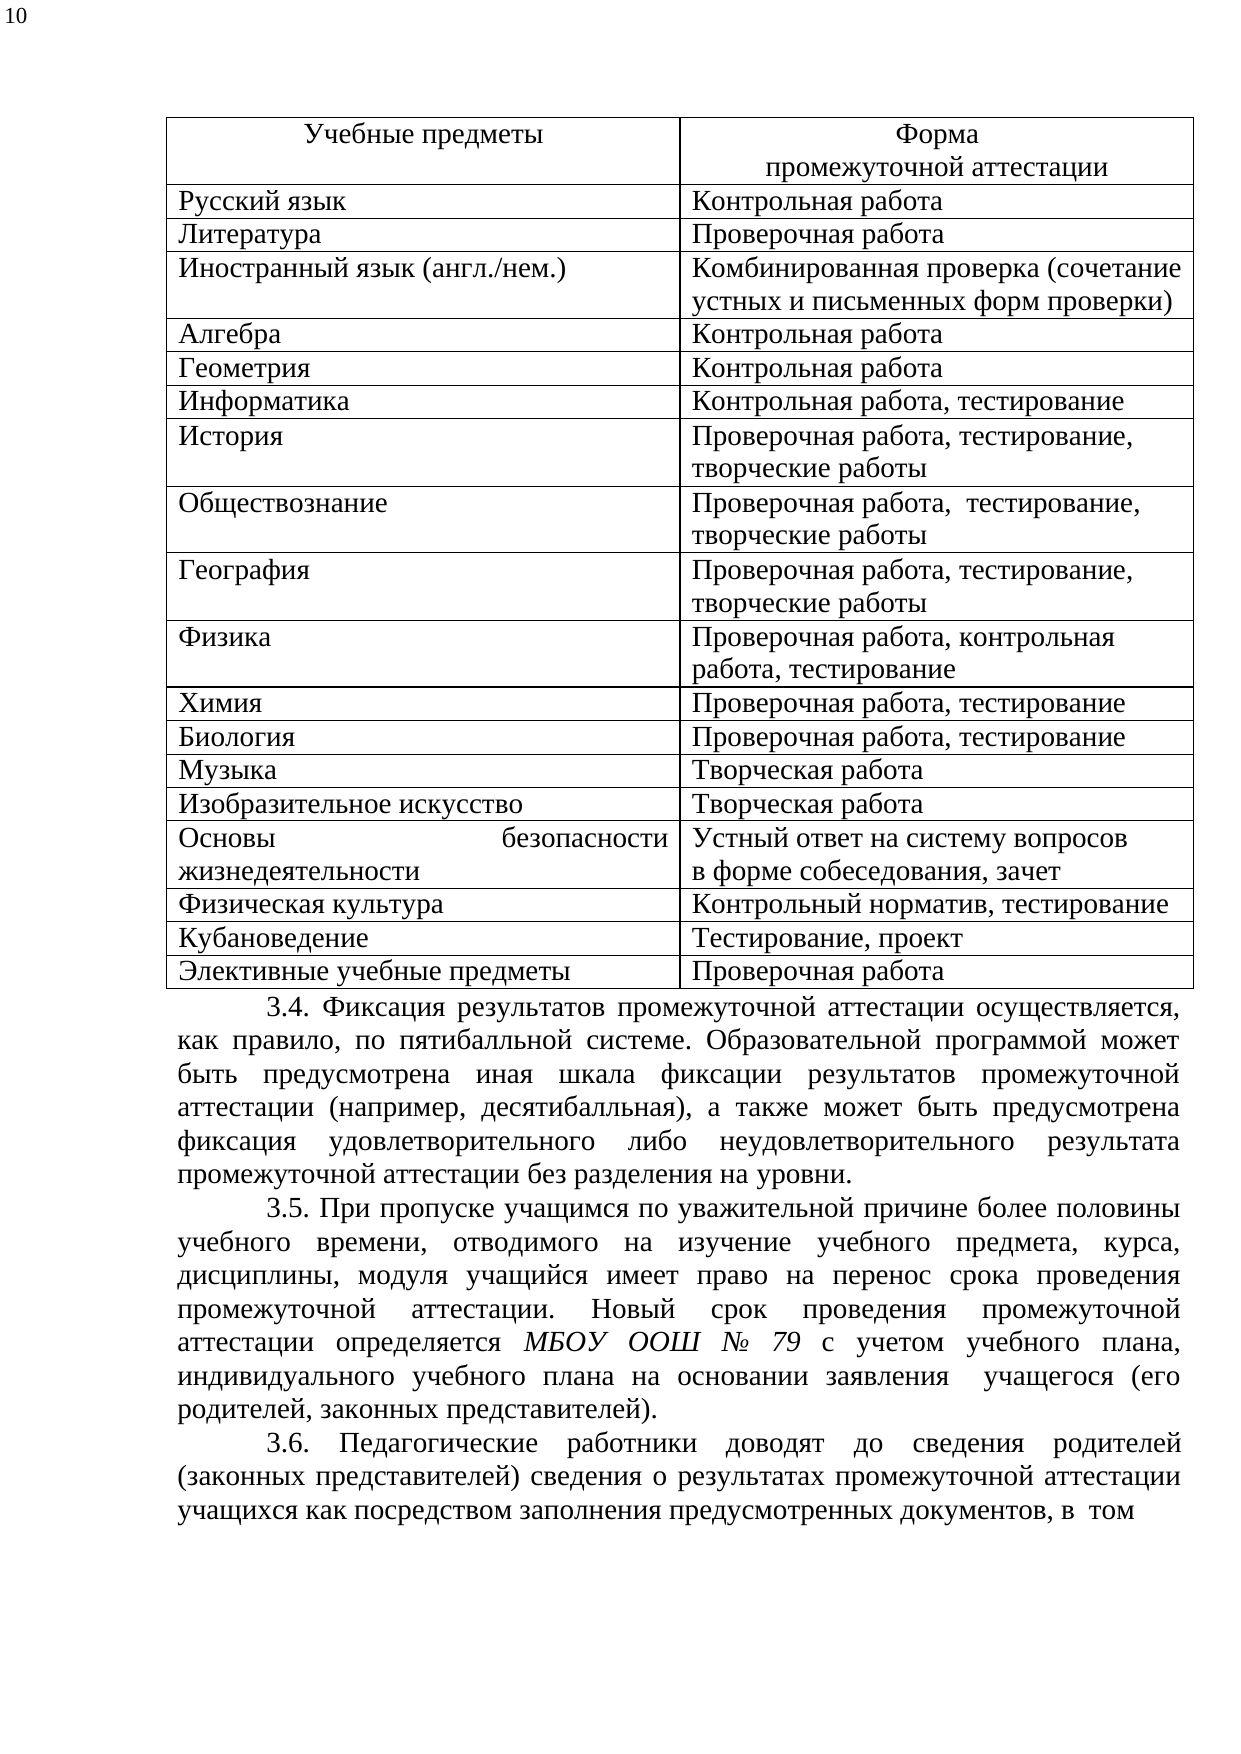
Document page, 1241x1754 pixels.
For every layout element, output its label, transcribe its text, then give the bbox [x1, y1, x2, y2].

table_cell Информатика [167, 386, 679, 418]
table_cell Химия [167, 688, 679, 720]
table_cell Литература [167, 219, 679, 251]
table_cell Иностранный язык (англ./нем.) [167, 252, 679, 318]
table_cell Комбинированная проверка (сочетание устных и письменных форм проверки) [681, 252, 1193, 318]
table_header Учебные предметы [167, 118, 679, 184]
table_cell Контрольная работа, тестирование [681, 386, 1193, 418]
table_cell Контрольная работа [681, 319, 1193, 351]
table_cell Проверочная работа [681, 219, 1193, 251]
table_cell Элективные учебные предметы [167, 956, 679, 988]
table_cell Основы безопасности жизнедеятельности [167, 821, 679, 888]
table_cell Физика [167, 621, 679, 686]
table_cell Проверочная работа, тестирование, творческие работы [681, 487, 1193, 552]
table_cell Проверочная работа, тестирование, творческие работы [681, 419, 1193, 486]
table_cell Музыка [167, 755, 679, 787]
table_cell Проверочная работа, тестирование [681, 721, 1193, 753]
table_cell Проверочная работа, контрольная работа, тестирование [681, 621, 1193, 686]
list При пропуске учащимся по уважительной причине более половины учебного времени, отводимого на изучение учебного предмета, курса, дисциплины, модуля учащийся имеет право на перенос срока проведения промежуточной аттестации. Новый срок проведения промежуточной аттестации определяется МБОУ ООШ № 79 с учетом учебного плана, индивидуального учебного плана на основании заявления учащегося (его родителей, законных представителей). [177, 1190, 1181, 1425]
table_cell Геометрия [167, 352, 679, 385]
table_cell Контрольная работа [681, 352, 1193, 385]
table_cell Проверочная работа [681, 956, 1193, 988]
table_cell География [167, 553, 679, 619]
table_cell Кубановедение [167, 922, 679, 955]
table_cell Тестирование, проект [681, 922, 1193, 955]
table_cell История [167, 419, 679, 486]
table_cell Контрольный норматив, тестирование [681, 889, 1193, 921]
table_cell Устный ответ на систему вопросов в форме собеседования, зачет [681, 821, 1193, 888]
table_cell Биология [167, 721, 679, 753]
table_cell Русский язык [167, 185, 679, 217]
table_cell Алгебра [167, 319, 679, 351]
table_cell Проверочная работа, тестирование, творческие работы [681, 553, 1193, 619]
table_cell Творческая работа [681, 755, 1193, 787]
table_cell Творческая работа [681, 788, 1193, 820]
table_cell Контрольная работа [681, 185, 1193, 217]
table_cell Изобразительное искусство [167, 788, 679, 820]
list Педагогические работники доводят до сведения родителей (законных представителей) сведения о результатах промежуточной аттестации учащихся как посредством заполнения предусмотренных документов, в том [177, 1425, 1182, 1526]
list Фиксация результатов промежуточной аттестации осуществляется, как правило, по пятибалльной системе. Образовательной программой может быть предусмотрена иная шкала фиксации результатов промежуточной аттестации (например, десятибалльная), а также может быть предусмотрена фиксация удовлетворительного либо неудовлетворительного результата промежуточной аттестации без разделения на уровни. [177, 989, 1181, 1190]
table_cell Физическая культура [167, 889, 679, 921]
table_cell Проверочная работа, тестирование [681, 688, 1193, 720]
table_header Форма промежуточной аттестации [681, 118, 1193, 184]
table_cell Обществознание [167, 487, 679, 552]
